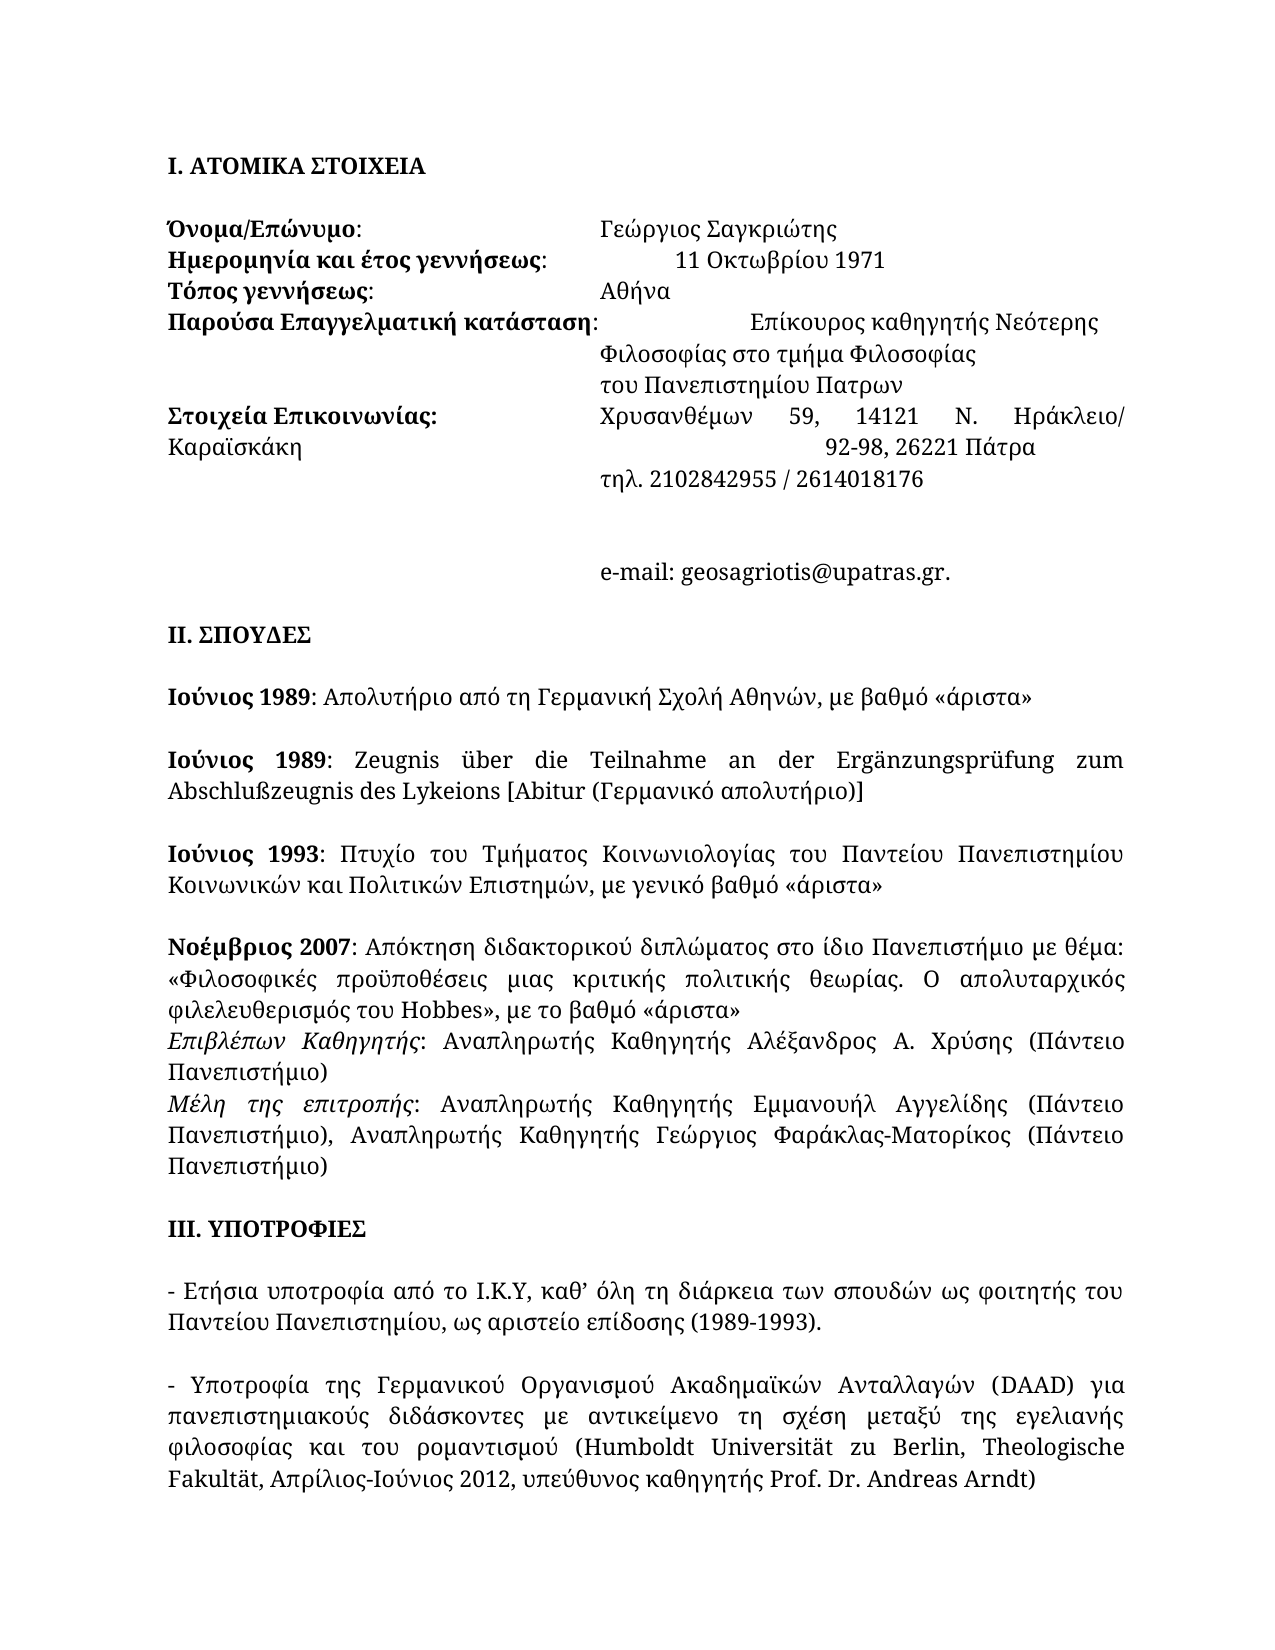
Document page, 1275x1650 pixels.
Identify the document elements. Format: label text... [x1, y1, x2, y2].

text Τόπος γεννήσεως: Αθήνα [168, 275, 1125, 306]
text Ιούνιος 1993: Πτυχίο του Τμήματος Κοινωνιολογίας του Παντείου Πανεπιστημίου Κοινωνικών και Πολιτικών Επιστημών, με γενικό βαθμό «άριστα» [168, 837, 1125, 900]
text του Πανεπιστημίου Πατρων [168, 369, 1125, 400]
text Νοέμβριος 2007: Απόκτηση διδακτορικού διπλώματος στο ίδιο Πανεπιστήμιο με θέμα: «Φιλοσοφικές προϋποθέσεις μιας κριτικής πολιτικής θεωρίας. Ο απoλυταρχικός φιλελευθερισμός του Hobbes», με το βαθμό «άριστα» [168, 931, 1125, 1025]
text Ιούνιος 1989: Απολυτήριο από τη Γερμανική Σχολή Αθηνών, με βαθμό «άριστα» [168, 681, 1125, 712]
text ΙII. ΥΠΟΤΡΟΦΙΕΣ [168, 1212, 1125, 1244]
text Ημερομηνία και έτος γεννήσεως: 11 Οκτωβρίου 1971 [168, 244, 1125, 275]
text Ιούνιος 1989: Zeugnis über die Teilnahme an der Ergänzungsprüfung zum Abschlußzeugnis des Lykeions [Abitur (Γερμανικό απολυτήριο)] [168, 744, 1125, 806]
text e-mail: geosagriotis@upatras.gr. [525, 556, 1125, 587]
text - Υποτροφία της Γερμανικού Οργανισμού Ακαδημαϊκών Ανταλλαγών (DAAD) για πανεπιστημιακούς διδάσκοντες με αντικείμενο τη σχέση μεταξύ της εγελιανής φιλοσοφίας και του ρομαντισμού (Humboldt Universität zu Berlin, Theologische Fakultät, Απρίλιος-Ιούνιος 2012, υπεύθυνος καθηγητής Prof. Dr. Andreas Arndt) [168, 1369, 1125, 1494]
text ΙΙ. ΣΠΟΥΔΕΣ [168, 619, 1125, 650]
text Επιβλέπων Καθηγητής: Αναπληρωτής Καθηγητής Αλέξανδρος A. Χρύσης (Πάντειο Πανεπιστήμιο) [168, 1025, 1125, 1087]
text Στοιχεία Επικοινωνίας: Χρυσανθέμων 59, 14121 Ν. Ηράκλειο/ Καραϊσκάκη 92-98, 26221 Πάτρα [168, 400, 1125, 462]
text τηλ. 2102842955 / 2614018176 [525, 462, 1125, 556]
text Ι. ΑΤΟΜΙΚΑ ΣΤΟΙΧΕΙΑ [168, 150, 1125, 181]
text - Ετήσια υποτροφία από το Ι.Κ.Υ, καθ’ όλη τη διάρκεια των σπουδών ως φοιτητής του Παντείου Πανεπιστημίου, ως αριστείο επίδοσης (1989-1993). [168, 1275, 1125, 1337]
text Μέλη της επιτροπής: Αναπληρωτής Καθηγητής Εμμανουήλ Αγγελίδης (Πάντειο Πανεπιστήμιο), Αναπληρωτής Καθηγητής Γεώργιος Φαράκλας-Ματορίκος (Πάντειο Πανεπιστήμιο) [168, 1087, 1125, 1181]
text Φιλοσοφίας στο τμήμα Φιλοσοφίας [168, 337, 1125, 369]
text Παρούσα Επαγγελματική κατάσταση: Επίκουρος καθηγητής Νεότερης [168, 306, 1125, 337]
text Όνομα/Επώνυμο: Γεώργιος Σαγκριώτης [168, 212, 1125, 244]
